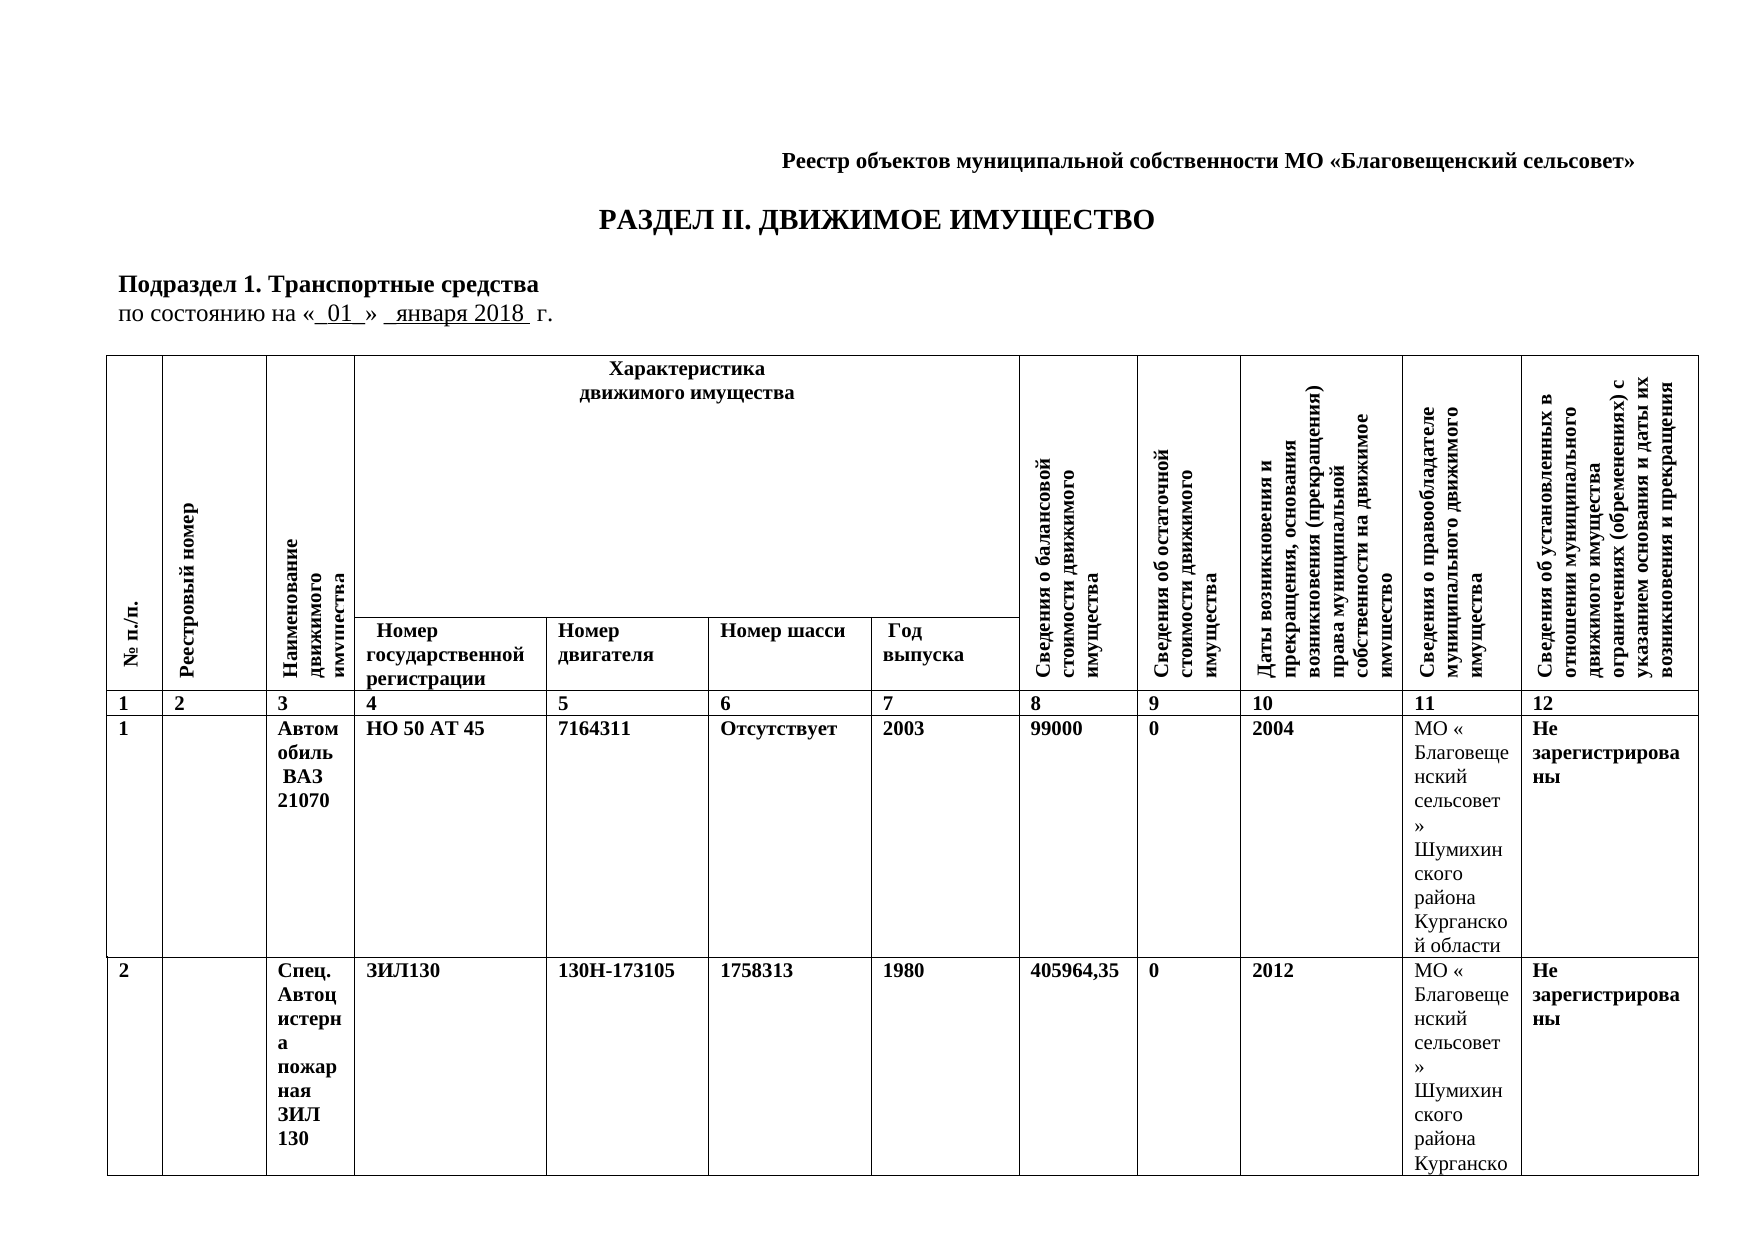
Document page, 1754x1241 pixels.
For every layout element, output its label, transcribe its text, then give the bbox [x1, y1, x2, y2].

table_cell 9 [1138, 691, 1240, 715]
table_cell 7164311 [547, 716, 708, 957]
table_cell ЗИЛ130 [355, 958, 546, 1174]
table_cell 2 [163, 691, 266, 715]
table_header Даты возникновения и прекращения, основания возникновения (прекращения) права муниципальной собственности на движимое имущество [1241, 356, 1402, 690]
table_cell 1 [107, 691, 162, 715]
table_cell 2 [108, 958, 162, 1174]
table_cell 130Н-173105 [547, 958, 708, 1174]
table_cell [267, 958, 354, 1174]
table_cell Автомобиль ВАЗ 21070 [267, 716, 354, 957]
table_cell Год выпуска [872, 618, 1019, 690]
table_cell НО 50 АТ 45 [355, 716, 546, 957]
table_cell [163, 958, 266, 1174]
table_cell Номер двигателя [547, 618, 708, 690]
table_cell 5 [547, 691, 708, 715]
table_cell 1758313 [709, 958, 871, 1174]
table_cell 10 [1241, 691, 1402, 715]
text РАЗДЕЛ II. ДВИЖИМОЕ ИМУЩЕСТВО [118, 202, 1636, 235]
table_cell [163, 716, 266, 957]
table_header Сведения об остаточной стоимости движимого имущества [1138, 356, 1240, 690]
table_cell Не зарегистрированы [1522, 716, 1698, 957]
table_cell 11 [1403, 691, 1521, 715]
table_header Реестровый номер [163, 356, 266, 690]
table_cell 0 [1138, 716, 1240, 957]
table_cell 7 [872, 691, 1019, 715]
text по состоянию на «_01_» _января 2018 г. [118, 298, 1636, 326]
table_cell Отсутствует [709, 716, 871, 957]
table_cell 405964,35 [1020, 958, 1137, 1174]
table_cell 1980 [872, 958, 1019, 1174]
text Подраздел 1. Транспортные средства [118, 269, 1636, 298]
table_header Сведения о балансовой стоимости движимого имущества [1020, 356, 1137, 690]
table_cell Не зарегистрированы [1522, 958, 1698, 1174]
table_header Наименование движимого имущества [267, 356, 354, 690]
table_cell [1403, 958, 1521, 1174]
table_cell 2012 [1241, 958, 1402, 1174]
table_header Характеристика движимого имущества [355, 356, 1019, 617]
table_cell Номер шасси [709, 618, 871, 690]
table_cell 3 [267, 691, 354, 715]
table_cell 2004 [1241, 716, 1402, 957]
table_cell 2003 [872, 716, 1019, 957]
table_cell МО « Благовещенский сельсовет» Шумихинского района Курганской области [1403, 716, 1521, 957]
table_cell 6 [709, 691, 871, 715]
table_header Сведения о правообладателе муниципального движимого имущества [1403, 356, 1521, 690]
table_cell 8 [1020, 691, 1137, 715]
table_cell 12 [1522, 691, 1698, 715]
table_cell 0 [1138, 958, 1240, 1174]
table_header № п./п. [107, 356, 162, 690]
table_header Сведения об установленных в отношении муниципального движимого имущества ограничениях (обременениях) с указанием основания и даты их возникновения и прекращения [1522, 356, 1698, 690]
text Реестр объектов муниципальной собственности МО «Благовещенский сельсовет» [118, 147, 1636, 173]
table_cell 4 [355, 691, 546, 715]
table_cell 99000 [1020, 716, 1137, 957]
table_cell 1 [107, 716, 162, 957]
table_cell Номер государственной регистрации [355, 618, 546, 690]
